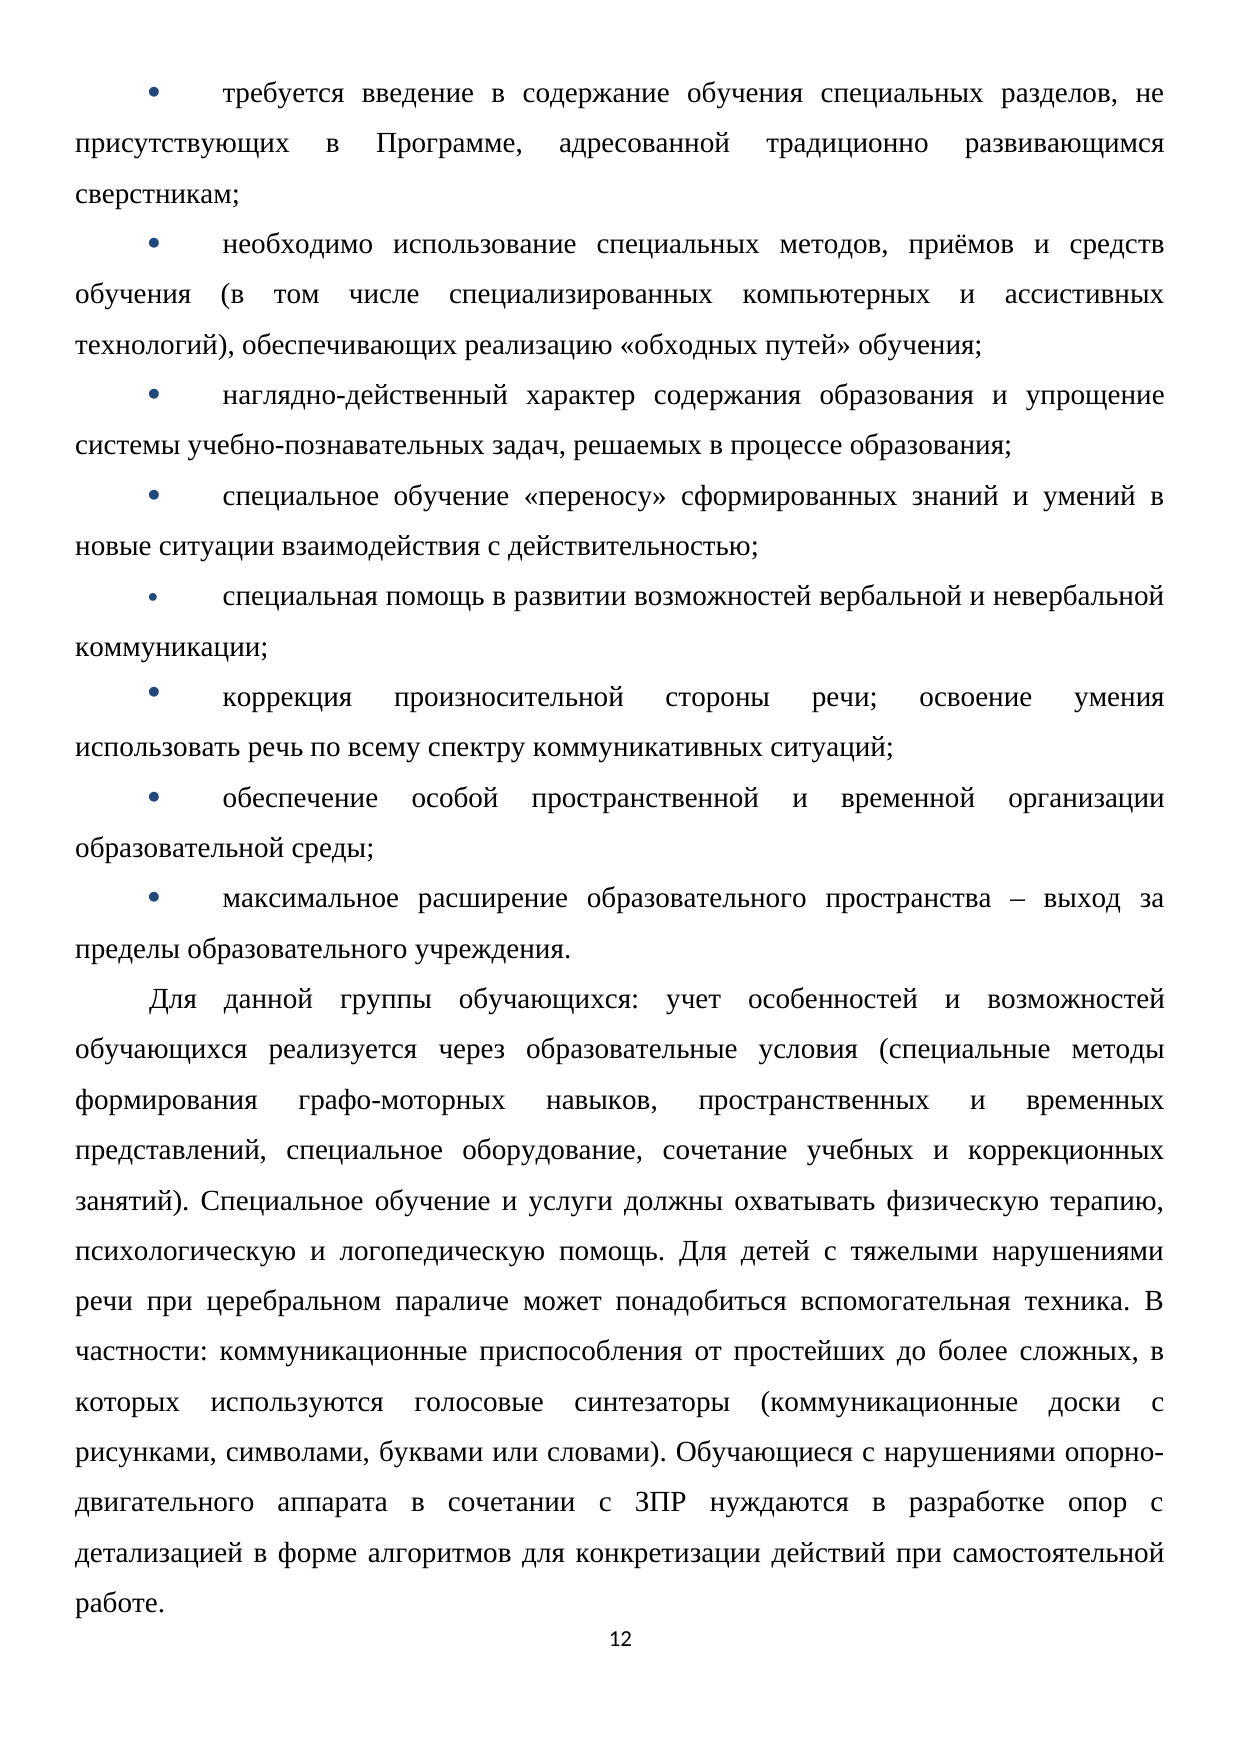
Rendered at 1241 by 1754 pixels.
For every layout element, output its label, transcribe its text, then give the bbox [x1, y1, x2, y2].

text Для данной группы обучающихся: учет особенностей и возможностей обучающихся реализуется через образовательные условия (специальные методы формирования графо-моторных навыков, пространственных и временных представлений, специальное оборудование, сочетание учебных и коррекционных занятий). Специальное обучение и услуги должны охватывать физическую терапию, психологическую и логопедическую помощь. Для детей с тяжелыми нарушениями речи при церебральном параличе может понадобиться вспомогательная техника. В частности: коммуникационные приспособления от простейших до более сложных, в которых используются голосовые синтезаторы (коммуникационные доски с рисунками, символами, буквами или словами). Обучающиеся с нарушениями опорно-двигательного аппарата в сочетании с ЗПР нуждаются в разработке опор с детализацией в форме алгоритмов для конкретизации действий при самостоятельной работе. [75, 981, 1165, 1619]
list наглядно-действенный характер содержания образования и упрощение системы учебно-познавательных задач, решаемых в процессе образования; [75, 377, 1165, 461]
list требуется введение в содержание обучения специальных разделов, не присутствующих в Программе, адресованной традиционно развивающимся сверстникам; [75, 75, 1165, 209]
list специальное обучение «переносу» сформированных знаний и умений в новые ситуации взаимодействия с действительностью; [75, 478, 1165, 562]
list коррекция произносительной стороны речи; освоение умения использовать речь по всему спектру коммуникативных ситуаций; [75, 679, 1165, 763]
list необходимо использование специальных методов, приёмов и средств обучения (в том числе специализированных компьютерных и ассистивных технологий), обеспечивающих реализацию «обходных путей» обучения; [75, 226, 1165, 360]
list обеспечение особой пространственной и временной организации образовательной среды; [75, 780, 1165, 864]
list максимальное расширение образовательного пространства – выход за пределы образовательного учреждения. [75, 881, 1165, 964]
list специальная помощь в развитии возможностей вербальной и невербальной коммуникации; [75, 578, 1165, 662]
